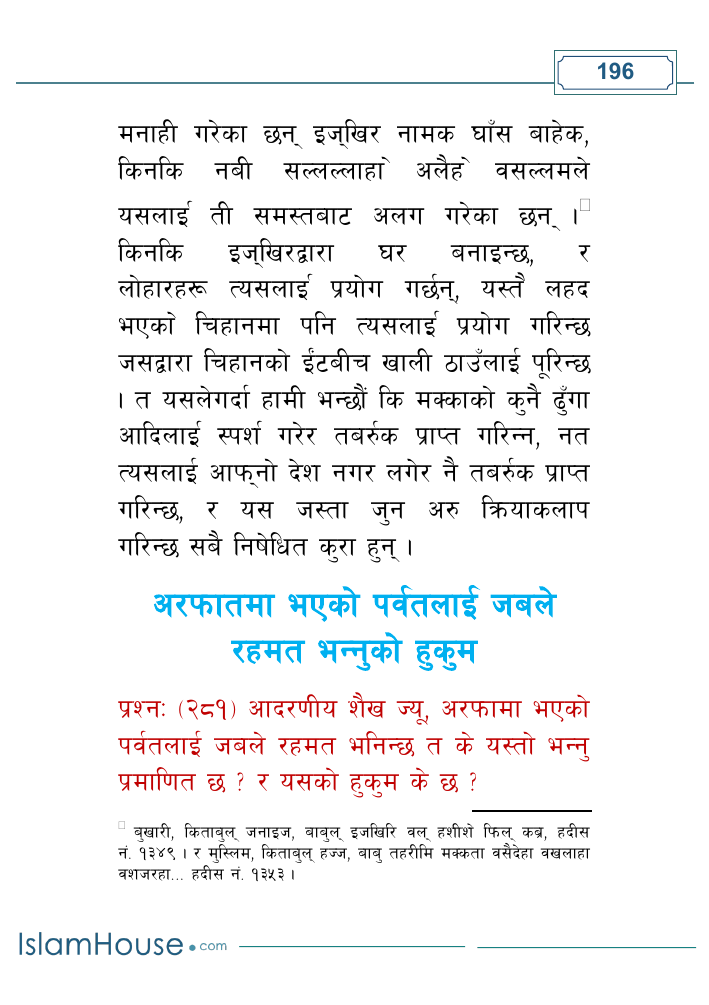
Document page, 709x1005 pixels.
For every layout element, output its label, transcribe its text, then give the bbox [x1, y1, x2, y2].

picture [471, 929, 697, 962]
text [118, 118, 591, 564]
text k|ZgM -@*!_ cfb/0fLo z}v Ho", c/kmfdf ePsf] kj{tnfO{ han] /xdt elgG5 t s] o:tf] eGg' k|dfl0ft 5 < / o;sf] x's'd s] 5 < [118, 692, 591, 800]
picture [12, 928, 466, 961]
text c/kmftdf ePsf] kj{tnfO{ han] /xdt eGg'sf] x's'd [118, 584, 591, 672]
